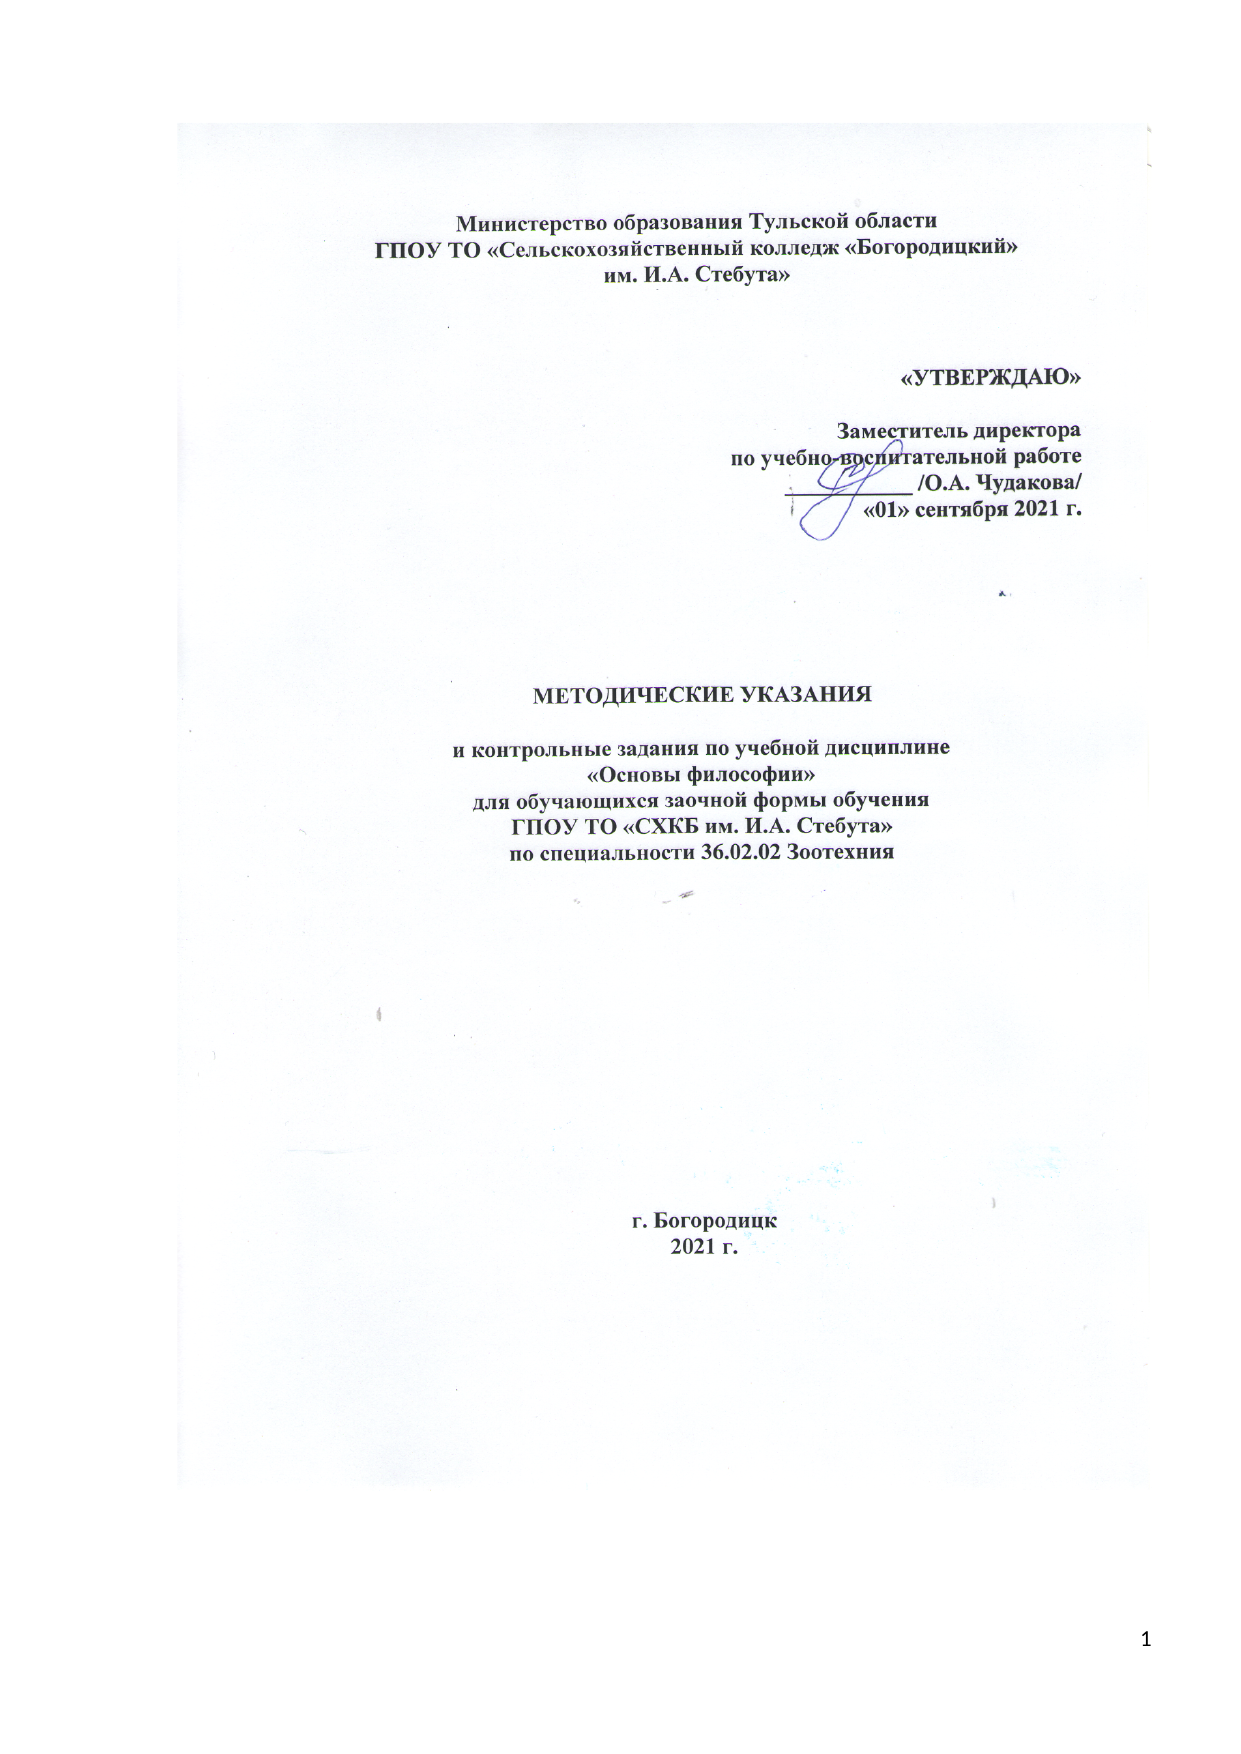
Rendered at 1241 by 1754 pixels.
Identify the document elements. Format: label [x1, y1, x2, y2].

picture [177, 118, 1152, 1496]
